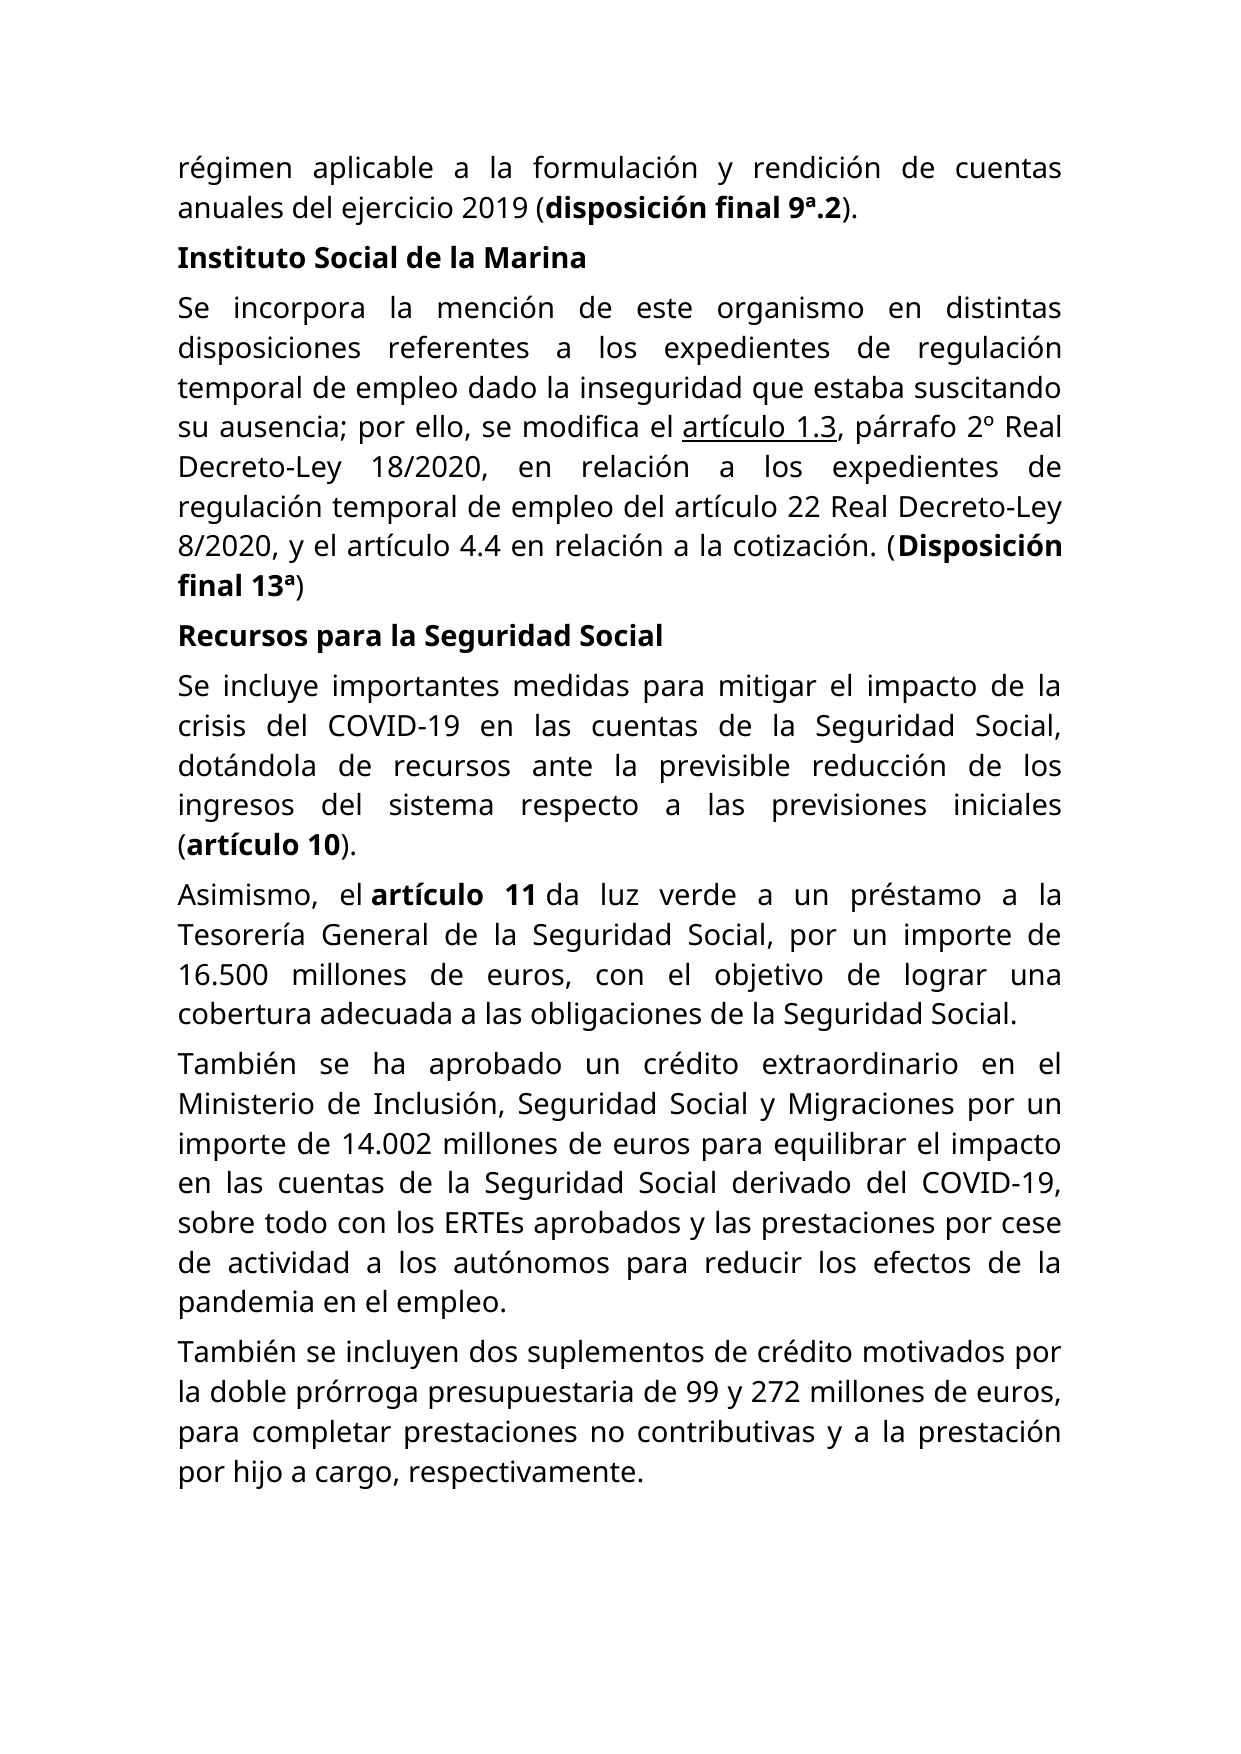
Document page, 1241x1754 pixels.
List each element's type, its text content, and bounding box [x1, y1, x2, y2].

text Instituto Social de la Marina [177, 237, 1063, 277]
text Asimismo, el artículo 11 da luz verde a un préstamo a la Tesorería General de la Seguridad Social, por un importe de 16.500 millones de euros, con el objetivo de lograr una cobertura adecuada a las obligaciones de la Seguridad Social. [177, 874, 1063, 1033]
text Recursos para la Seguridad Social [177, 615, 1063, 655]
text Se incorpora la mención de este organismo en distintas disposiciones referentes a los expedientes de regulación temporal de empleo dado la inseguridad que estaba suscitando su ausencia; por ello, se modifica el artículo 1.3, párrafo 2º Real Decreto-Ley 18/2020, en relación a los expedientes de regulación temporal de empleo del artículo 22 Real Decreto-Ley 8/2020, y el artículo 4.4 en relación a la cotización. (Disposición final 13ª) [177, 287, 1063, 605]
text También se ha aprobado un crédito extraordinario en el Ministerio de Inclusión, Seguridad Social y Migraciones por un importe de 14.002 millones de euros para equilibrar el impacto en las cuentas de la Seguridad Social derivado del COVID-19, sobre todo con los ERTEs aprobados y las prestaciones por cese de actividad a los autónomos para reducir los efectos de la pandemia en el empleo. [177, 1043, 1063, 1321]
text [177, 148, 1063, 227]
text También se incluyen dos suplementos de crédito motivados por la doble prórroga presupuestaria de 99 y 272 millones de euros, para completar prestaciones no contributivas y a la prestación por hijo a cargo, respectivamente. [177, 1332, 1063, 1491]
text Se incluye importantes medidas para mitigar el impacto de la crisis del COVID-19 en las cuentas de la Seguridad Social, dotándola de recursos ante la previsible reducción de los ingresos del sistema respecto a las previsiones iniciales (artículo 10). [177, 666, 1063, 864]
